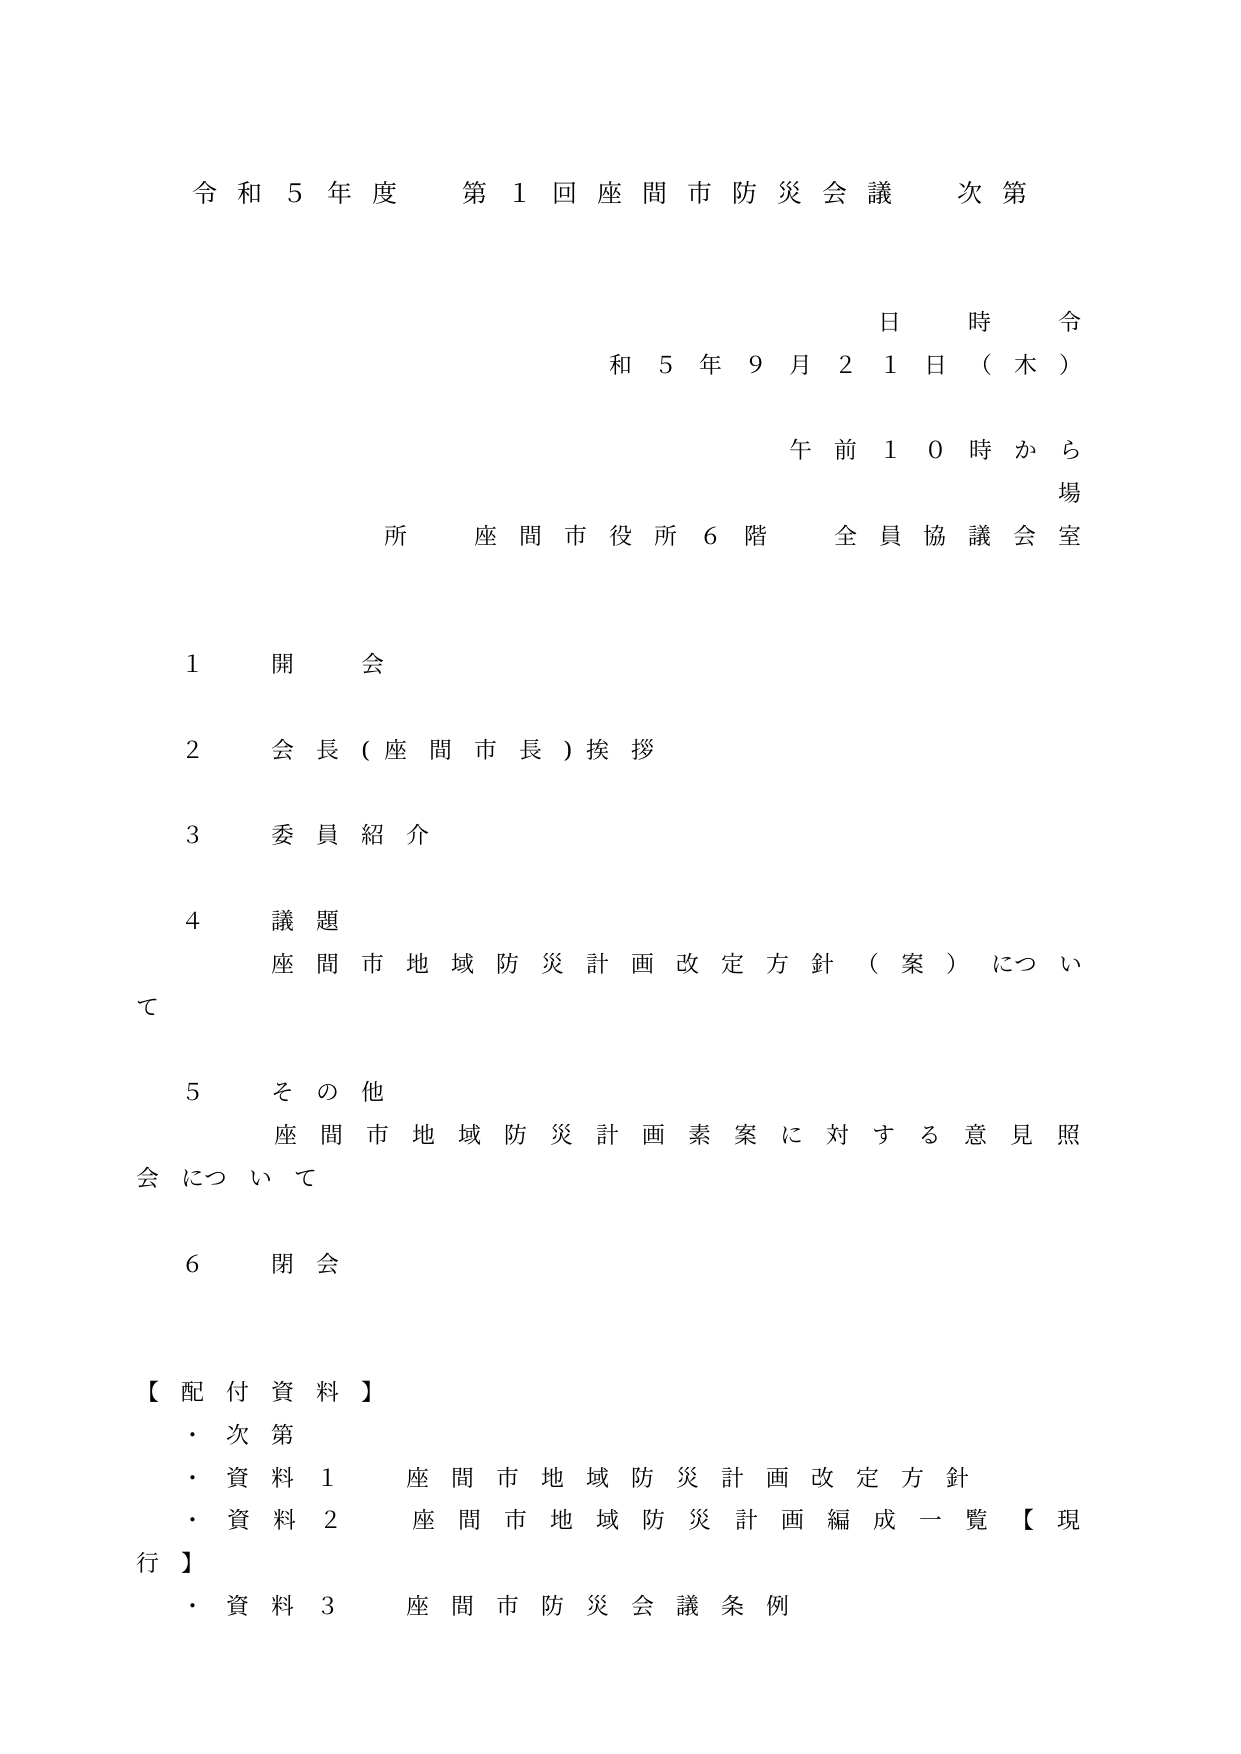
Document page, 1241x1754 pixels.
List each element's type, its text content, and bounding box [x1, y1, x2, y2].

text 場 所 座間市役所６階 全員協議会室 [136, 470, 1104, 556]
text ６ 閉会 [136, 1241, 1104, 1284]
text １ 開 会 [136, 641, 1104, 684]
text ・次第 [136, 1412, 1104, 1455]
text ３ 委員紹介 [136, 813, 1104, 856]
text 午前１０時から [136, 384, 1104, 470]
text ・資料２ 座間市地域防災計画編成一覧【現行】 [136, 1498, 1104, 1583]
text 座間市地域防災計画素案に対する意見照会について [136, 1112, 1104, 1198]
text 令和５年度 第１回座間市防災会議 次第 [136, 171, 1104, 213]
text ・資料３ 座間市防災会議条例 [136, 1583, 1104, 1626]
text 日 時 令和５年９月２１日（木） [136, 299, 1104, 384]
text ４ 議題 [136, 898, 1104, 941]
text 【配付資料】 [136, 1369, 1081, 1412]
text ５ その他 [136, 1069, 1104, 1112]
text 座間市地域防災計画改定方針（案）について [136, 941, 1104, 1027]
text ・資料１ 座間市地域防災計画改定方針 [136, 1455, 1104, 1498]
text ２ 会長(座間市長)挨拶 [136, 727, 1104, 770]
